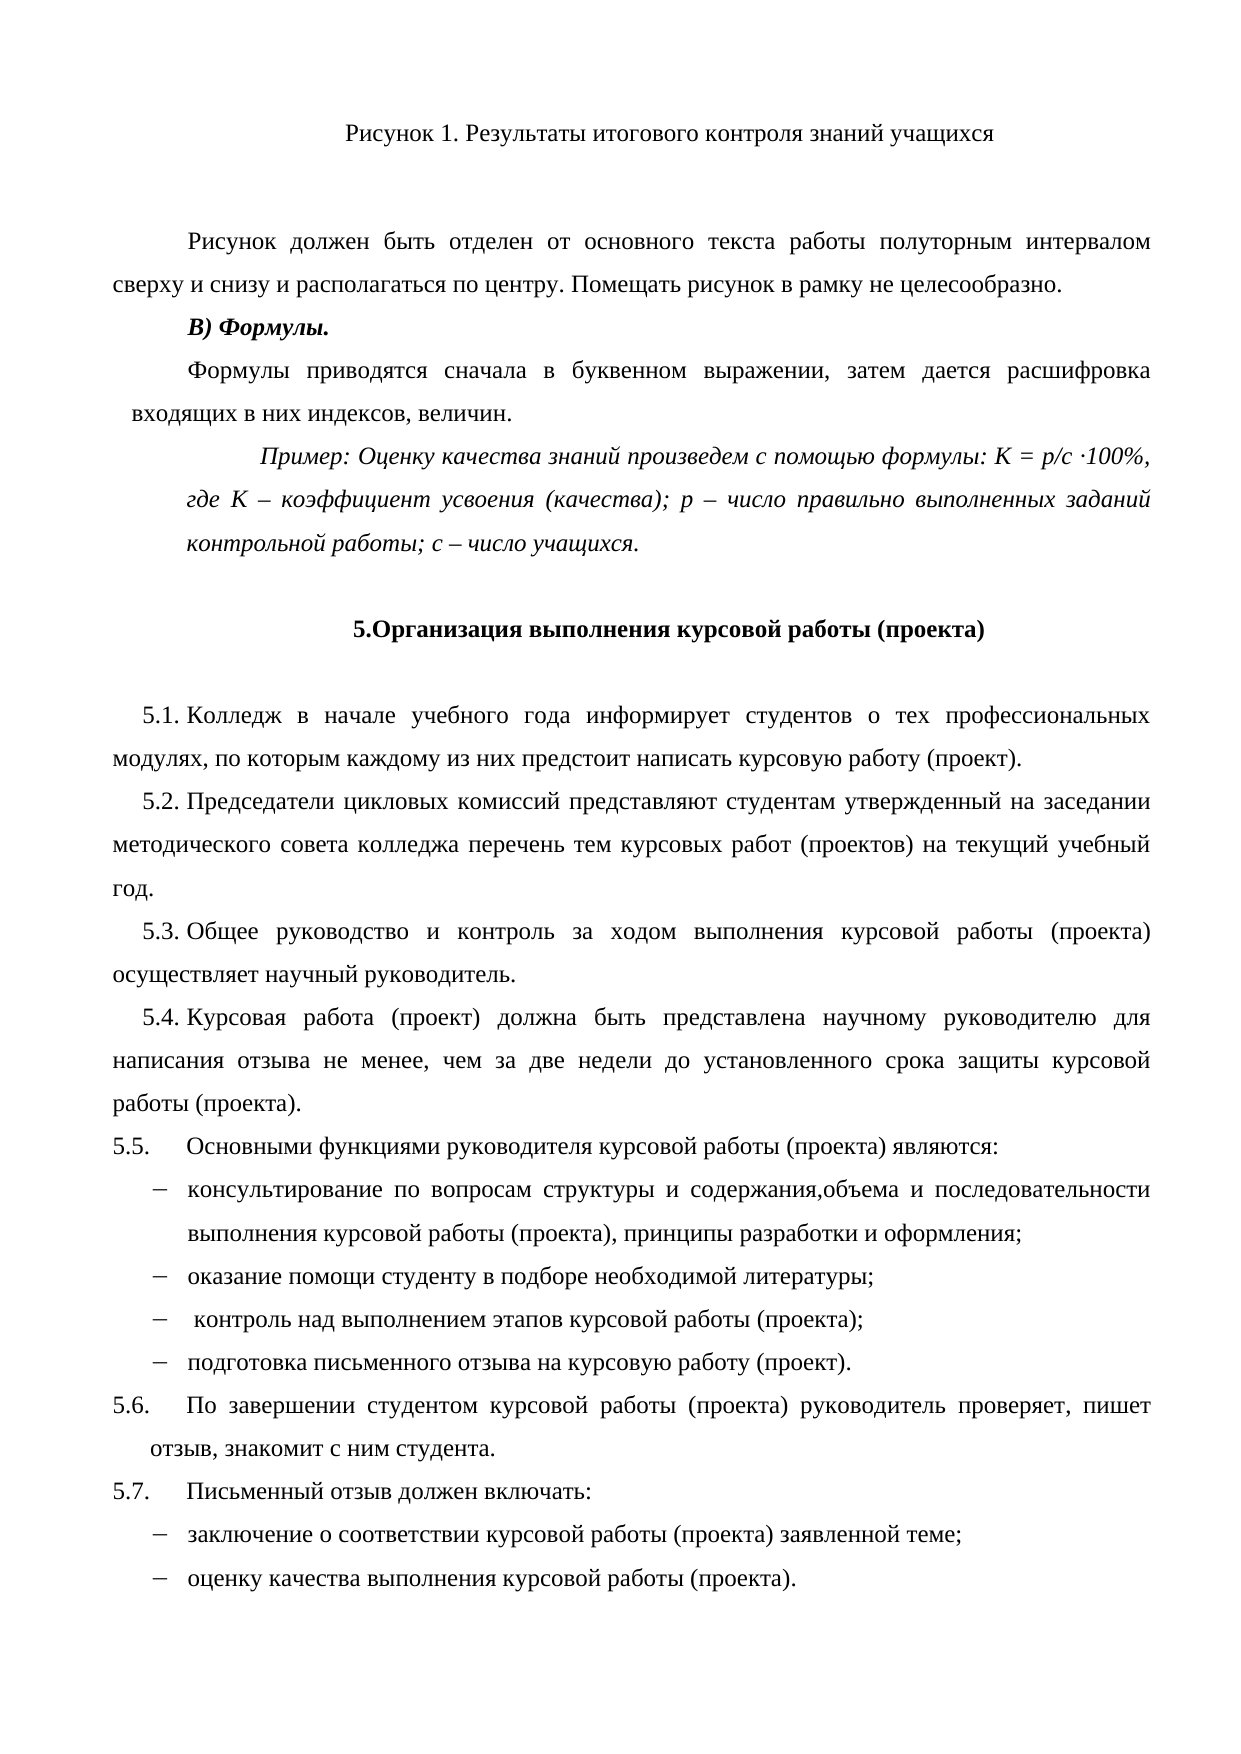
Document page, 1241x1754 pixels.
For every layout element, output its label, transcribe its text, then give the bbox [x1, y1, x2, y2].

list По завершении студентом курсовой работы (проекта) руководитель проверяет, пишет отзыв, знакомит с ним студента. [112, 1390, 1152, 1462]
list Курсовая работа (проект) должна быть представлена научному руководителю для написания отзыва не менее, чем за две недели до установленного срока защиты курсовой работы (проекта). [112, 1002, 1152, 1117]
text Рисунок 1. Результаты итогового контроля знаний учащихся [187, 118, 1152, 147]
text Рисунок должен быть отделен от основного текста работы полуторным интервалом сверху и снизу и располагаться по центру. Помещать рисунок в рамку не целесообразно. [112, 226, 1152, 298]
list подготовка письменного отзыва на курсовую работу (проект). [150, 1347, 1152, 1376]
list оценку качества выполнения курсовой работы (проекта). [150, 1563, 1152, 1591]
list Письменный отзыв должен включать: [112, 1476, 1152, 1505]
list консультирование по вопросам структуры и содержания,объема и последовательности выполнения курсовой работы (проекта), принципы разработки и оформления; [150, 1174, 1152, 1246]
list Колледж в начале учебного года информирует студентов о тех профессиональных модулях, по которым каждому из них предстоит написать курсовую работу (проект). [112, 700, 1152, 772]
list заключение о соответствии курсовой работы (проекта) заявленной теме; [150, 1519, 1152, 1548]
text Пример: Оценку качества знаний произведем с помощью формулы: К = р/с ∙100%, где К – коэффициент усвоения (качества); р – число правильно выполненных заданий контрольной работы; с – число учащихся. [186, 441, 1152, 556]
list Общее руководство и контроль за ходом выполнения курсовой работы (проекта) осуществляет научный руководитель. [112, 916, 1152, 988]
text Формулы приводятся сначала в буквенном выражении, затем дается расшифровка входящих в них индексов, величин. [131, 355, 1152, 427]
list Председатели цикловых комиссий представляют студентам утвержденный на заседании методического совета колледжа перечень тем курсовых работ (проектов) на текущий учебный год. [112, 786, 1152, 901]
list оказание помощи студенту в подборе необходимой литературы; [150, 1261, 1152, 1289]
list контроль над выполнением этапов курсовой работы (проекта); [150, 1304, 1152, 1333]
text В) Формулы. [131, 312, 1152, 341]
list Основными функциями руководителя курсовой работы (проекта) являются: [112, 1131, 1152, 1160]
text 5.Организация выполнения курсовой работы (проекта) [112, 614, 1152, 643]
